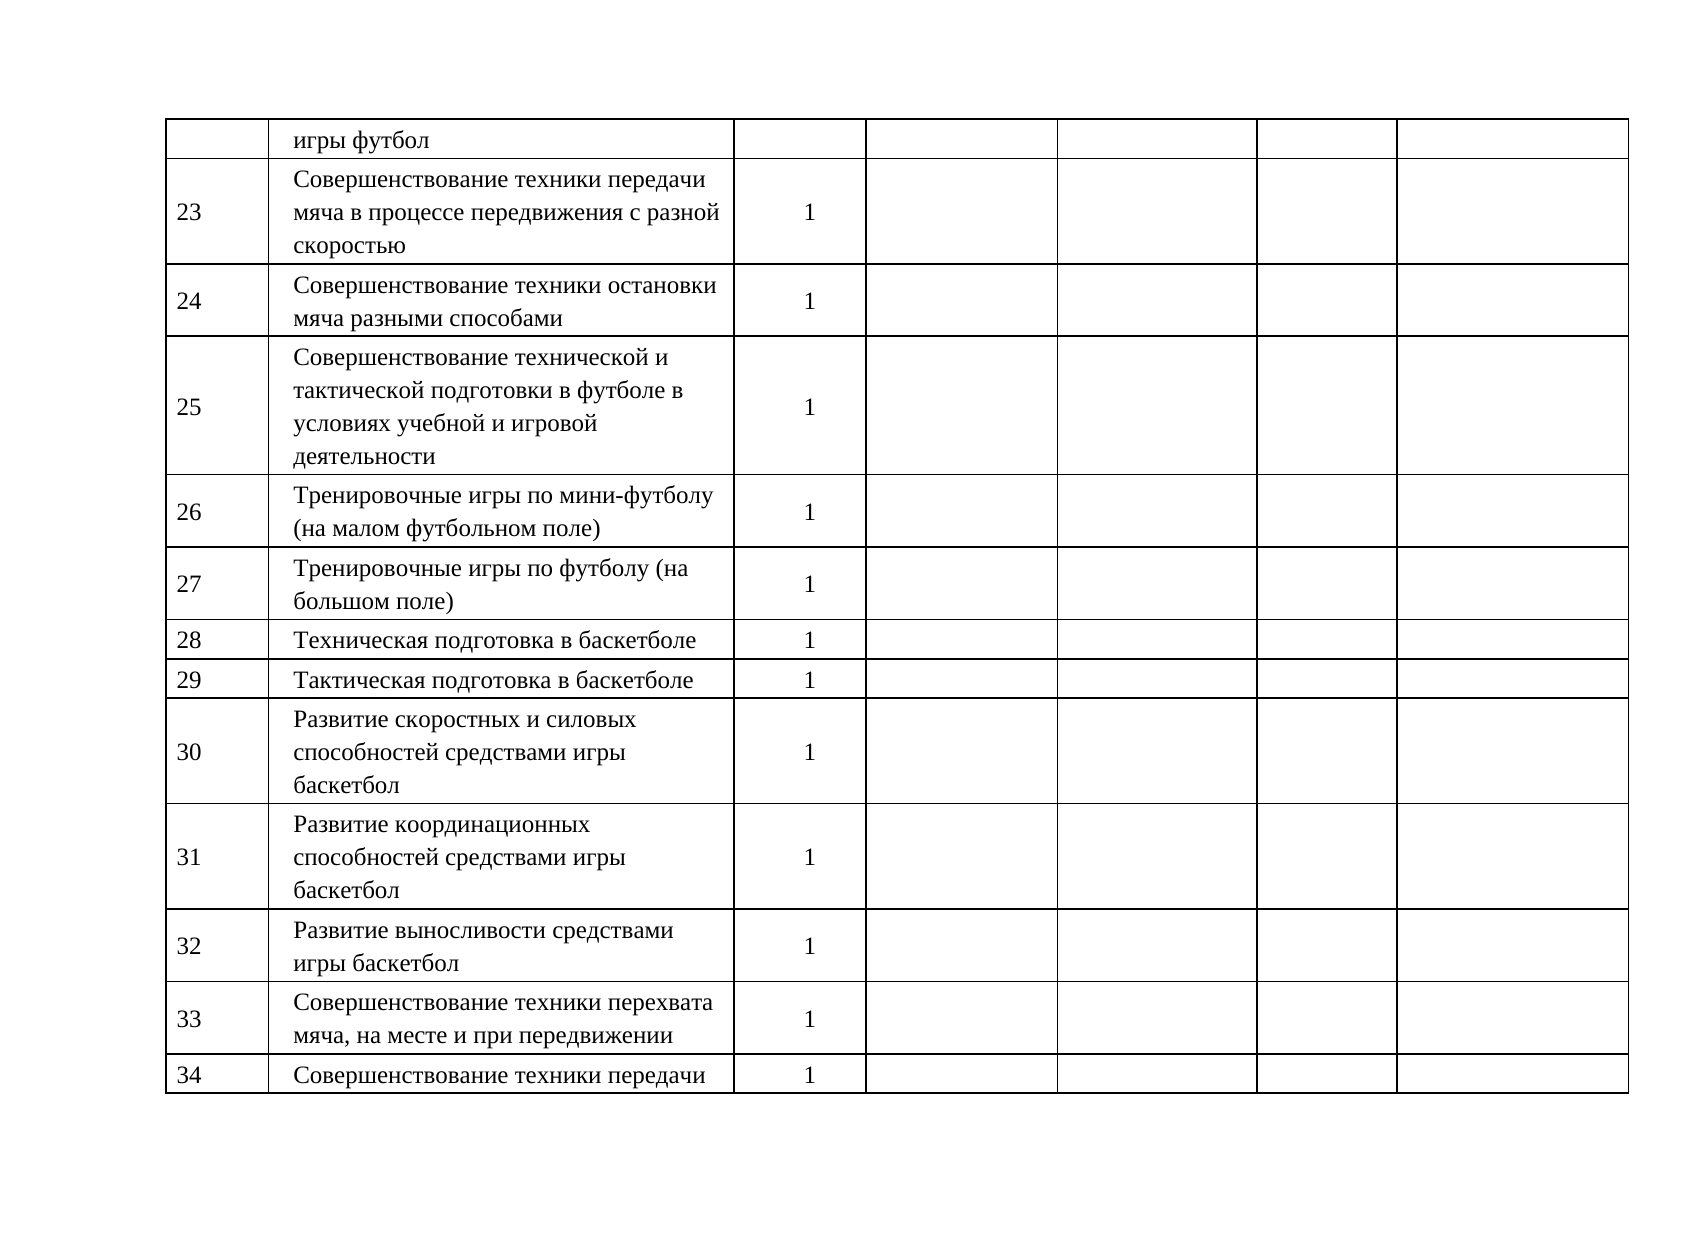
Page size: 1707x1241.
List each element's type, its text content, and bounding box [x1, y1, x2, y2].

table_cell [1398, 1055, 1628, 1092]
table_cell [1058, 475, 1256, 546]
table_cell 1 [735, 159, 865, 263]
table_cell [1258, 265, 1396, 335]
table_cell [1058, 804, 1256, 908]
table_cell [1258, 159, 1396, 263]
table_cell [867, 910, 1057, 981]
table_cell [1258, 1055, 1396, 1092]
table_cell 29 [167, 660, 268, 697]
table_cell [867, 337, 1057, 474]
table_cell [1398, 120, 1628, 157]
table_cell 1 [735, 1055, 865, 1092]
table_cell Тренировочные игры по футболу (на большом поле) [269, 548, 733, 618]
table_cell [1398, 337, 1628, 474]
table_cell [867, 1055, 1057, 1092]
table_cell [1398, 910, 1628, 981]
table_cell 25 [167, 337, 268, 474]
table_cell Развитие скоростных и силовых способностей средствами игры баскетбол [269, 699, 733, 803]
table_cell 1 [735, 548, 865, 618]
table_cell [269, 1055, 733, 1092]
table_cell [867, 620, 1057, 658]
table_cell [867, 660, 1057, 697]
table_cell [1258, 475, 1396, 546]
table_cell Развитие координационных способностей средствами игры баскетбол [269, 804, 733, 908]
table_cell Развитие выносливости средствами игры баскетбол [269, 910, 733, 981]
table_cell [1258, 548, 1396, 618]
table_cell 1 [735, 699, 865, 803]
table_cell Тактическая подготовка в баскетболе [269, 660, 733, 697]
table_cell [1258, 120, 1396, 157]
table_cell [1398, 475, 1628, 546]
table_cell 34 [167, 1055, 268, 1092]
table_cell 33 [167, 982, 268, 1053]
table_cell [1398, 620, 1628, 658]
table_cell [1258, 982, 1396, 1053]
table_cell Совершенствование техники остановки мяча разными способами [269, 265, 733, 335]
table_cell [269, 120, 733, 157]
table_cell [1398, 699, 1628, 803]
table_cell [1058, 699, 1256, 803]
table_cell [1398, 804, 1628, 908]
table_cell 28 [167, 620, 268, 658]
table_cell [1398, 265, 1628, 335]
table_cell 1 [735, 337, 865, 474]
table_cell [1058, 265, 1256, 335]
table_cell Тренировочные игры по мини-футболу (на малом футбольном поле) [269, 475, 733, 546]
table_cell [1398, 982, 1628, 1053]
table_cell Техническая подготовка в баскетболе [269, 620, 733, 658]
table_cell [1398, 548, 1628, 618]
table_cell Совершенствование техники передачи мяча в процессе передвижения с разной скоростью [269, 159, 733, 263]
table_cell [867, 982, 1057, 1053]
table_cell 26 [167, 475, 268, 546]
table_cell 1 [735, 620, 865, 658]
table_cell [867, 804, 1057, 908]
table_cell [1258, 699, 1396, 803]
table_cell [1258, 660, 1396, 697]
table_cell Совершенствование техники перехвата мяча, на месте и при передвижении [269, 982, 733, 1053]
table_cell [1258, 804, 1396, 908]
table_cell [1058, 159, 1256, 263]
table_cell Совершенствование технической и тактической подготовки в футболе в условиях учебной и игровой деятельности [269, 337, 733, 474]
table_cell [1398, 159, 1628, 263]
table_cell [1258, 337, 1396, 474]
table_cell 1 [735, 910, 865, 981]
table_cell [1058, 337, 1256, 474]
table_cell [1058, 982, 1256, 1053]
table_cell [867, 475, 1057, 546]
table_cell 30 [167, 699, 268, 803]
table_cell [1058, 1055, 1256, 1092]
table_cell 24 [167, 265, 268, 335]
table_cell 1 [735, 120, 865, 157]
table_cell [1058, 660, 1256, 697]
table_cell [1058, 120, 1256, 157]
table_cell [1258, 620, 1396, 658]
table_cell [1058, 620, 1256, 658]
table_cell [1058, 548, 1256, 618]
table_cell 1 [735, 982, 865, 1053]
table_cell 1 [735, 475, 865, 546]
table_cell [867, 548, 1057, 618]
table_cell 22 [167, 120, 268, 157]
table_cell [1398, 660, 1628, 697]
table_cell 1 [735, 660, 865, 697]
table_cell [867, 699, 1057, 803]
table_cell 31 [167, 804, 268, 908]
table_cell 23 [167, 159, 268, 263]
table_cell [867, 120, 1057, 157]
table_cell [1258, 910, 1396, 981]
table_cell [1058, 910, 1256, 981]
table_cell 1 [735, 265, 865, 335]
table_cell 27 [167, 548, 268, 618]
table_cell [867, 159, 1057, 263]
table_cell [867, 265, 1057, 335]
table_cell 32 [167, 910, 268, 981]
table_cell 1 [735, 804, 865, 908]
